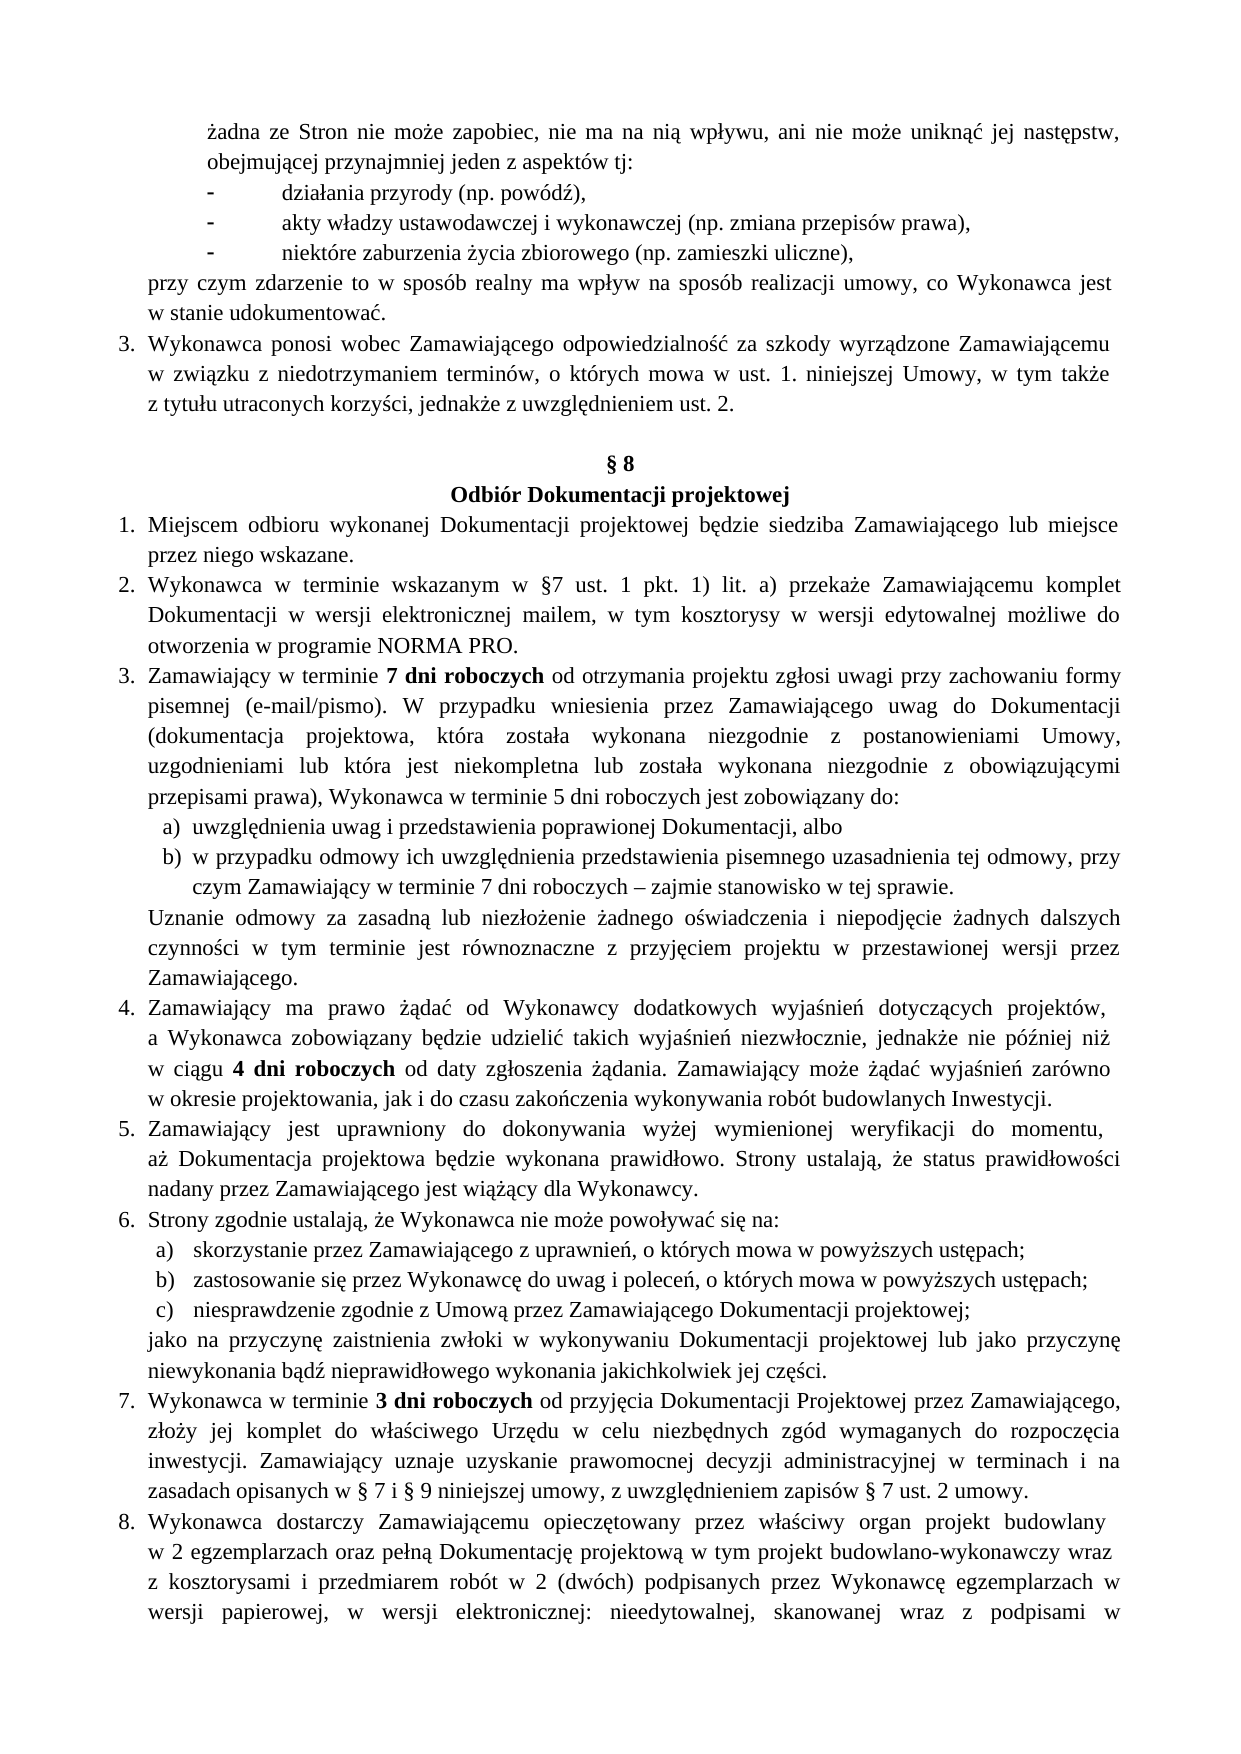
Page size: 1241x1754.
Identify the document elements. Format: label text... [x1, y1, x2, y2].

list Wykonawca w terminie wskazanym w §7 ust. 1 pkt. 1) lit. a) przekaże Zamawiającemu komplet Dokumentacji w wersji elektronicznej mailem, w tym kosztorysy w wersji edytowalnej możliwe do otworzenia w programie NORMA PRO. [118, 571, 1122, 658]
list zastosowanie się przez Wykonawcę do uwag i poleceń, o których mowa w powyższych ustępach; [156, 1266, 1122, 1292]
list niektóre zaburzenia życia zbiorowego (np. zamieszki uliczne), [207, 239, 1122, 265]
list Zamawiający w terminie 7 dni roboczych od otrzymania projektu zgłosi uwagi przy zachowaniu formy pisemnej (e-mail/pismo). W przypadku wniesienia przez Zamawiającego uwag do Dokumentacji (dokumentacja projektowa, która została wykonana niezgodnie z postanowieniami Umowy, uzgodnieniami lub która jest niekompletna lub została wykonana niezgodnie z obowiązującymi przepisami prawa), Wykonawca w terminie 5 dni roboczych jest zobowiązany do: [118, 662, 1122, 809]
list uwzględnienia uwag i przedstawienia poprawionej Dokumentacji, albo [162, 813, 1122, 839]
list Uznanie odmowy za zasadną lub niezłożenie żadnego oświadczenia i niepodjęcie żadnych dalszych czynności w tym terminie jest równoznaczne z przyjęciem projektu w przestawionej wersji przez Zamawiającego. [148, 903, 1122, 990]
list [118, 1508, 1122, 1625]
list działania przyrody (np. powódź), [207, 178, 1122, 205]
list Wykonawca ponosi wobec Zamawiającego odpowiedzialność za szkody wyrządzone Zamawiającemu w związku z niedotrzymaniem terminów, o których mowa w ust. 1. niniejszej Umowy, w tym także z tytułu utraconych korzyści, jednakże z uwzględnieniem ust. 2. [118, 329, 1120, 416]
list Wykonawca w terminie 3 dni roboczych od przyjęcia Dokumentacji Projektowej przez Zamawiającego, złoży jej komplet do właściwego Urzędu w celu niezbędnych zgód wymaganych do rozpoczęcia inwestycji. Zamawiający uznaje uzyskanie prawomocnej decyzji administracyjnej w terminach i na zasadach opisanych w § 7 i § 9 niniejszej umowy, z uwzględnieniem zapisów § 7 ust. 2 umowy. [118, 1387, 1122, 1504]
list w przypadku odmowy ich uwzględnienia przedstawienia pisemnego uzasadnienia tej odmowy, przy czym Zamawiający w terminie 7 dni roboczych – zajmie stanowisko w tej sprawie. [162, 843, 1122, 900]
text Odbiór Dokumentacji projektowej [118, 481, 1122, 507]
list Miejscem odbioru wykonanej Dokumentacji projektowej będzie siedziba Zamawiającego lub miejsce przez niego wskazane. [118, 511, 1120, 567]
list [177, 118, 1122, 175]
list niesprawdzenie zgodnie z Umową przez Zamawiającego Dokumentacji projektowej; [156, 1296, 1122, 1323]
list akty władzy ustawodawczej i wykonawczej (np. zmiana przepisów prawa), [207, 209, 1122, 235]
list Zamawiający jest uprawniony do dokonywania wyżej wymienionej weryfikacji do momentu, aż Dokumentacja projektowa będzie wykonana prawidłowo. Strony ustalają, że status prawidłowości nadany przez Zamawiającego jest wiążący dla Wykonawcy. [118, 1115, 1122, 1202]
list Strony zgodnie ustalają, że Wykonawca nie może powoływać się na: [118, 1206, 1122, 1232]
text przy czym zdarzenie to w sposób realny ma wpływ na sposób realizacji umowy, co Wykonawca jest w stanie udokumentować. [148, 269, 1122, 326]
list Zamawiający ma prawo żądać od Wykonawcy dodatkowych wyjaśnień dotyczących projektów, a Wykonawca zobowiązany będzie udzielić takich wyjaśnień niezwłocznie, jednakże nie później niż w ciągu 4 dni roboczych od daty zgłoszenia żądania. Zamawiający może żądać wyjaśnień zarówno w okresie projektowania, jak i do czasu zakończenia wykonywania robót budowlanych Inwestycji. [118, 994, 1122, 1111]
list skorzystanie przez Zamawiającego z uprawnień, o których mowa w powyższych ustępach; [156, 1236, 1122, 1262]
text § 8 [118, 450, 1122, 477]
text jako na przyczynę zaistnienia zwłoki w wykonywaniu Dokumentacji projektowej lub jako przyczynę niewykonania bądź nieprawidłowego wykonania jakichkolwiek jej części. [148, 1326, 1122, 1383]
